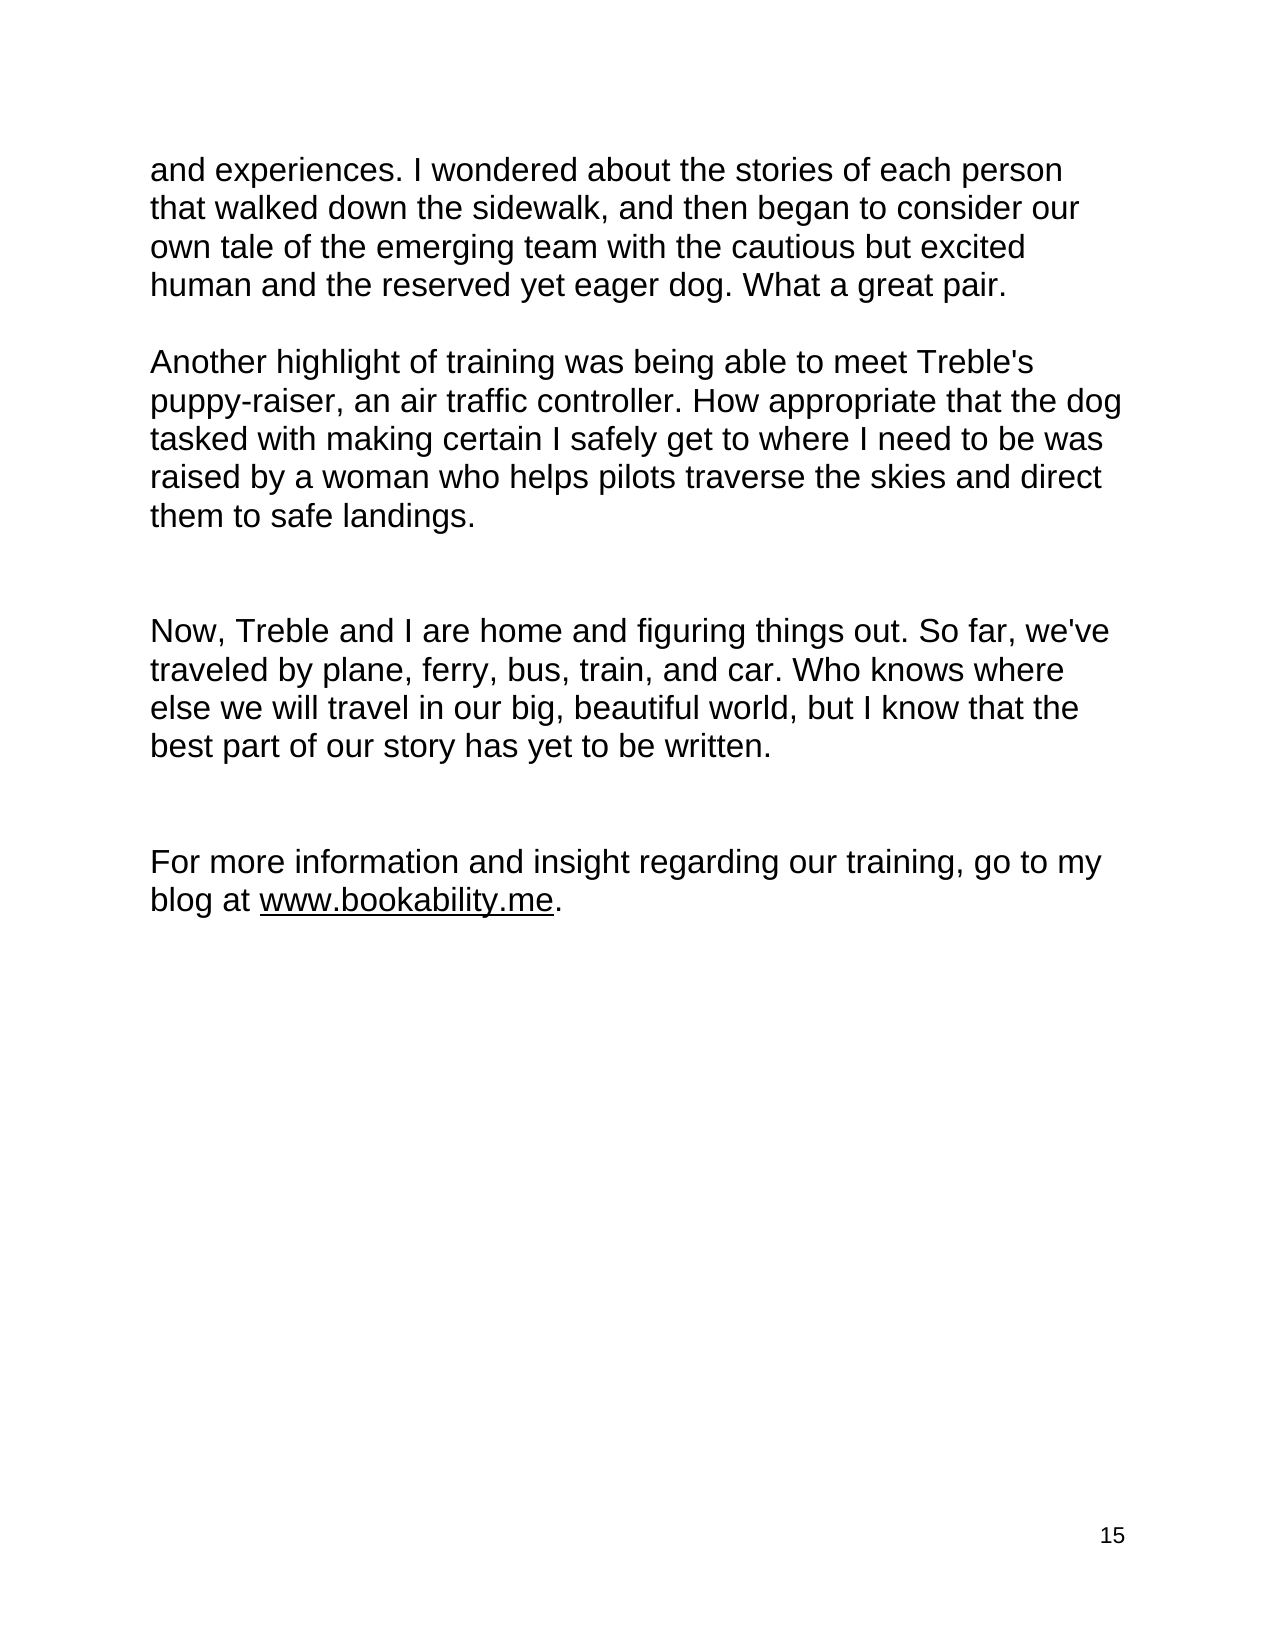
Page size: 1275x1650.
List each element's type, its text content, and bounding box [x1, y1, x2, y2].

text For more information and insight regarding our training, go to my blog at www.bookability.me. [150, 842, 1125, 919]
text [150, 150, 1125, 304]
text Now, Treble and I are home and figuring things out. So far, we've traveled by plane, ferry, bus, train, and car. Who knows where else we will travel in our big, beautiful world, but I know that the best part of our story has yet to be written. [150, 611, 1125, 765]
text Another highlight of training was being able to meet Treble's puppy-raiser, an air traffic controller. How appropriate that the dog tasked with making certain I safely get to where I need to be was raised by a woman who helps pilots traverse the skies and direct them to safe landings. [150, 342, 1125, 534]
